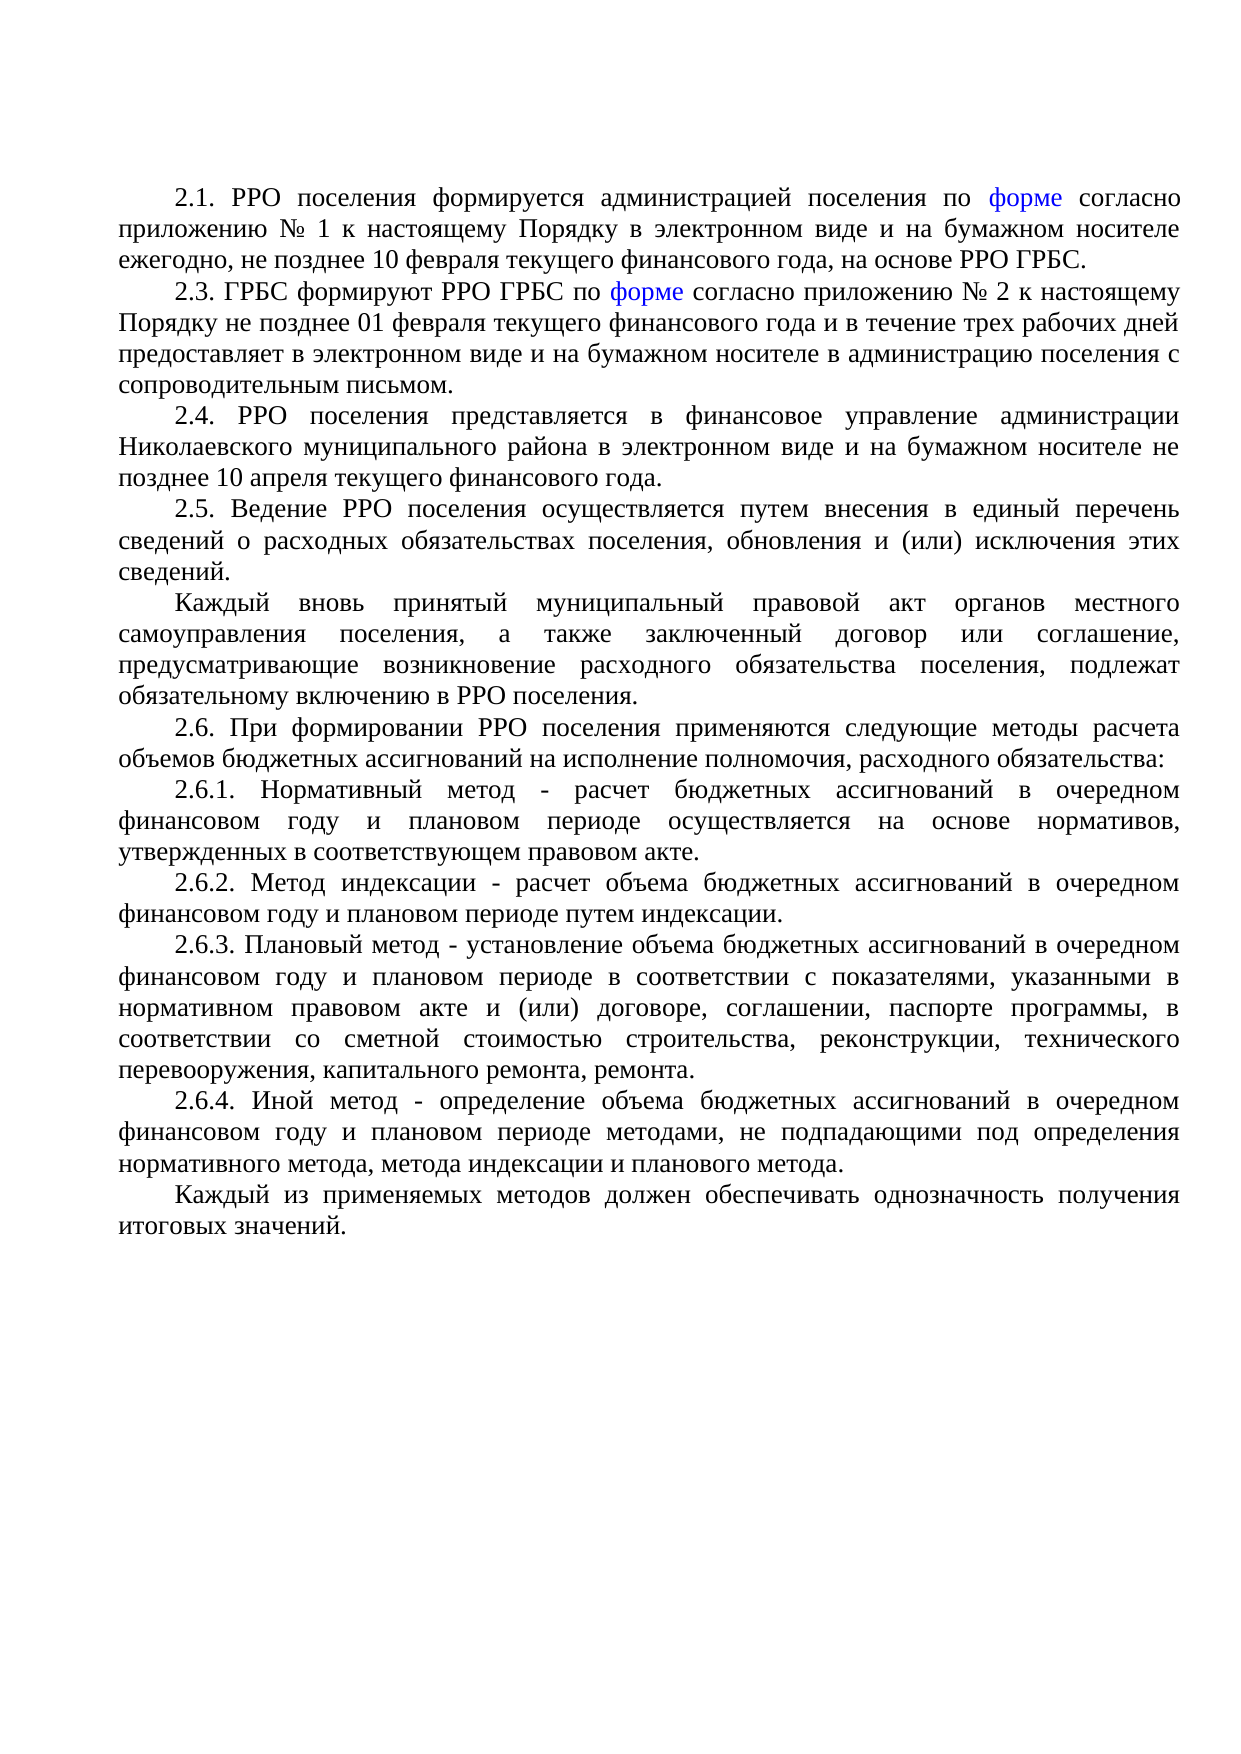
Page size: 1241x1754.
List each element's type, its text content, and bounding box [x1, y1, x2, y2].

text 2.4. РРО поселения представляется в финансовое управление администрации Николаевского муниципального района в электронном виде и на бумажном носителе не позднее 10 апреля текущего финансового года. [118, 399, 1181, 493]
text Каждый вновь принятый муниципальный правовой акт органов местного самоуправления поселения, а также заключенный договор или соглашение, предусматривающие возникновение расходного обязательства поселения, подлежат обязательному включению в РРО поселения. [118, 586, 1181, 711]
text 2.1. РРО поселения формируется администрацией поселения по форме согласно приложению № 1 к настоящему Порядку в электронном виде и на бумажном носителе ежегодно, не позднее 10 февраля текущего финансового года, на основе РРО ГРБС. [118, 181, 1181, 274]
text Каждый из применяемых методов должен обеспечивать однозначность получения итоговых значений. [118, 1178, 1181, 1240]
text 2.6.4. Иной метод - определение объема бюджетных ассигнований в очередном финансовом году и плановом периоде методами, не подпадающими под определения нормативного метода, метода индексации и планового метода. [118, 1084, 1181, 1178]
text 2.6.1. Нормативный метод - расчет бюджетных ассигнований в очередном финансовом году и плановом периоде осуществляется на основе нормативов, утвержденных в соответствующем правовом акте. [118, 773, 1181, 866]
text 2.6. При формировании РРО поселения применяются следующие методы расчета объемов бюджетных ассигнований на исполнение полномочия, расходного обязательства: [118, 711, 1181, 773]
text 2.3. ГРБС формируют РРО ГРБС по форме согласно приложению № 2 к настоящему Порядку не позднее 01 февраля текущего финансового года и в течение трех рабочих дней предоставляет в электронном виде и на бумажном носителе в администрацию поселения с сопроводительным письмом. [118, 274, 1181, 399]
text 2.6.3. Плановый метод - установление объема бюджетных ассигнований в очередном финансовом году и плановом периоде в соответствии с показателями, указанными в нормативном правовом акте и (или) договоре, соглашении, паспорте программы, в соответствии со сметной стоимостью строительства, реконструкции, технического перевооружения, капитального ремонта, ремонта. [118, 929, 1181, 1084]
text 2.5. Ведение РРО поселения осуществляется путем внесения в единый перечень сведений о расходных обязательствах поселения, обновления и (или) исключения этих сведений. [118, 493, 1181, 586]
text 2.6.2. Метод индексации - расчет объема бюджетных ассигнований в очередном финансовом году и плановом периоде путем индексации. [118, 866, 1181, 929]
